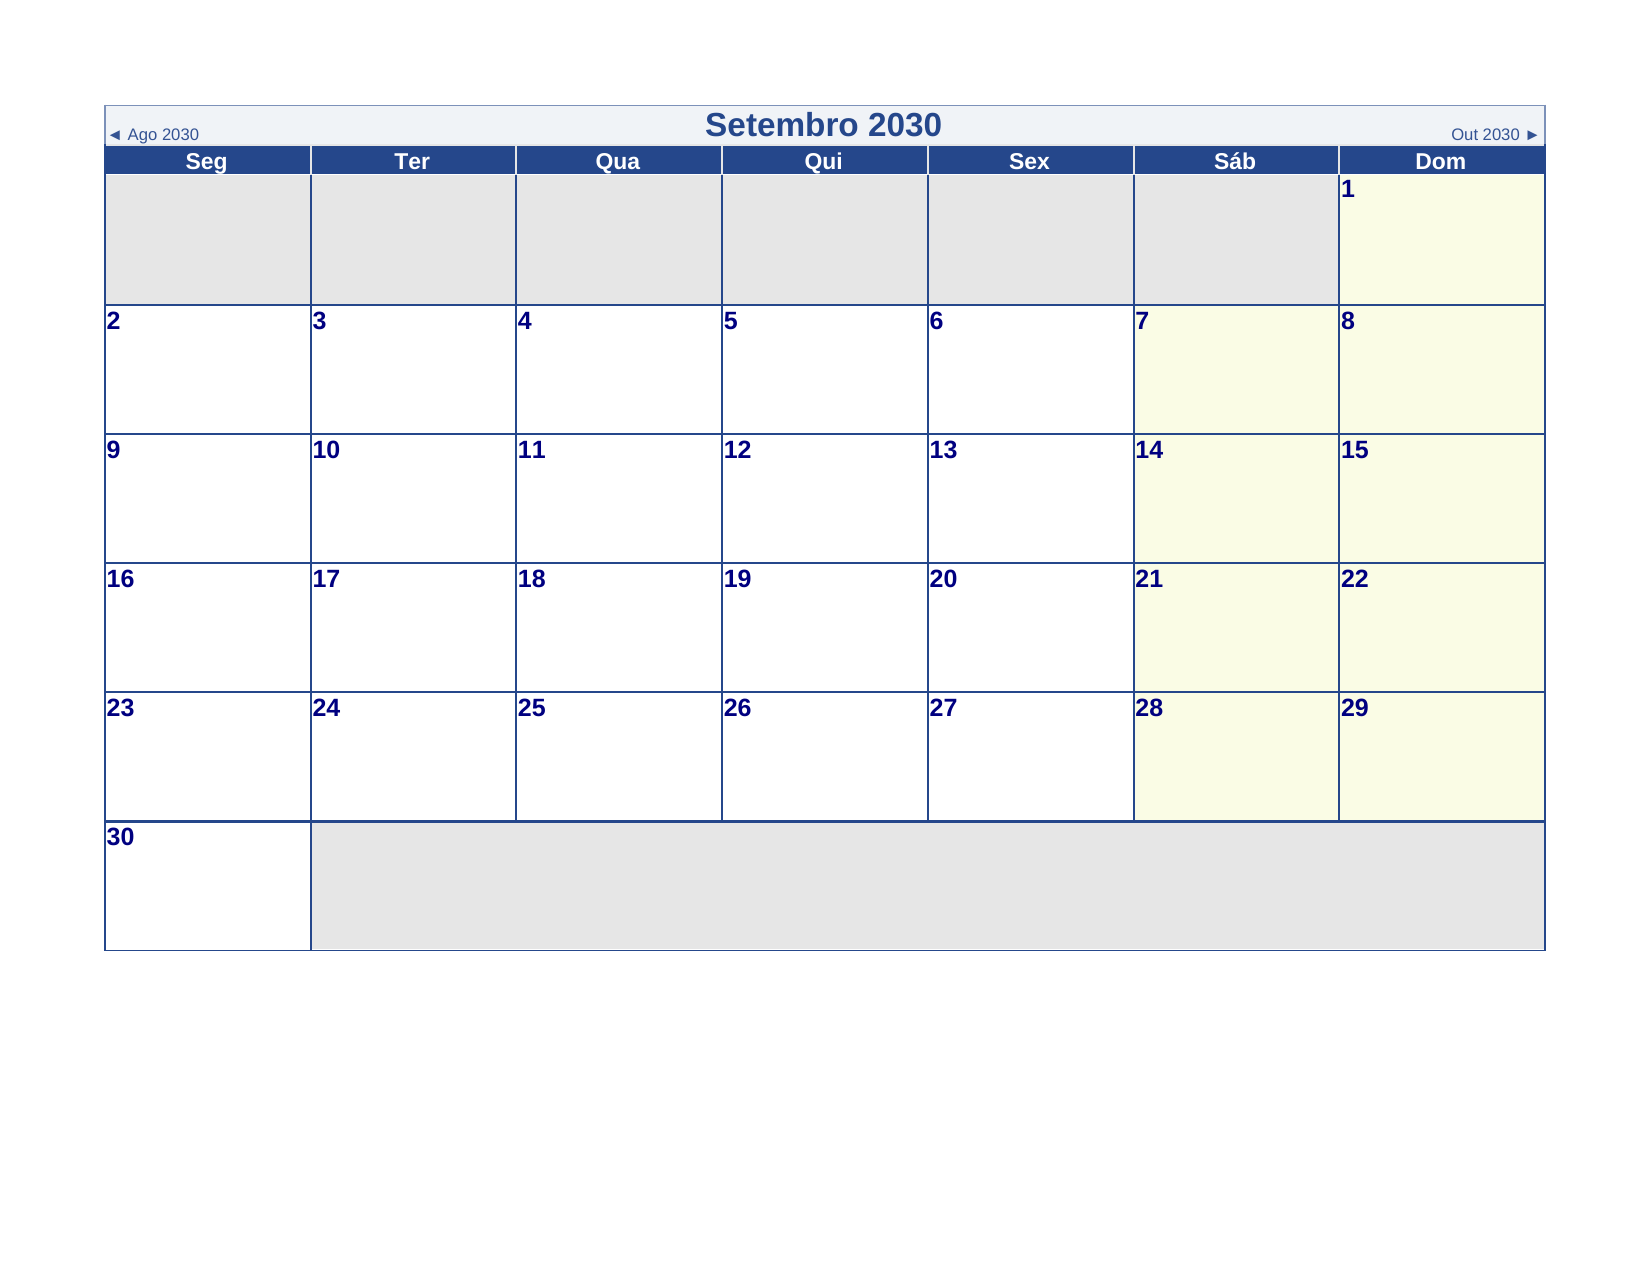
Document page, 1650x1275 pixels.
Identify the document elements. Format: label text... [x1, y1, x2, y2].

table_cell 29 [1340, 693, 1544, 820]
table_cell Qui [723, 146, 927, 174]
table_cell Sáb [1135, 146, 1338, 174]
table_cell Sex [929, 146, 1133, 174]
table_cell 10 [312, 435, 515, 562]
table_cell 12 [723, 435, 927, 562]
table_cell 30 [106, 823, 310, 949]
table_cell 17 [312, 564, 515, 691]
table_cell 25 [517, 693, 721, 820]
table_cell [723, 175, 927, 304]
table_cell 28 [1135, 693, 1338, 820]
table_cell 22 [1340, 564, 1544, 691]
table_cell [1135, 175, 1338, 304]
table_cell [517, 175, 721, 304]
table_cell 15 [1340, 435, 1544, 562]
table_cell 2 [106, 306, 310, 433]
table_cell [929, 175, 1133, 304]
table_cell 9 [106, 435, 310, 562]
table_cell 26 [723, 693, 927, 820]
table_cell 27 [929, 693, 1133, 820]
table_header Setembro 2030 [311, 106, 1339, 144]
table_cell [106, 175, 310, 304]
table_header Out 2030 ► [1339, 106, 1544, 144]
table_cell Ter [312, 146, 515, 174]
table_cell [312, 175, 515, 304]
table_header ◄ Ago 2030 [106, 106, 311, 144]
table_cell 7 [1135, 306, 1338, 433]
table_cell [312, 823, 1544, 949]
table_cell 6 [929, 306, 1133, 433]
table_cell 16 [106, 564, 310, 691]
table_cell 14 [1135, 435, 1338, 562]
table_cell 13 [929, 435, 1133, 562]
table_cell Seg [106, 146, 310, 174]
table_cell 8 [1340, 306, 1544, 433]
table_cell 23 [106, 693, 310, 820]
table_cell 18 [517, 564, 721, 691]
table_cell 11 [517, 435, 721, 562]
table_cell Qua [517, 146, 721, 174]
table_cell 24 [312, 693, 515, 820]
table_cell 4 [517, 306, 721, 433]
table_cell 5 [723, 306, 927, 433]
table_cell 3 [312, 306, 515, 433]
table_cell 19 [723, 564, 927, 691]
table_cell 20 [929, 564, 1133, 691]
table_cell Dom [1340, 146, 1544, 174]
table_cell 21 [1135, 564, 1338, 691]
table_cell 1 [1340, 175, 1544, 304]
